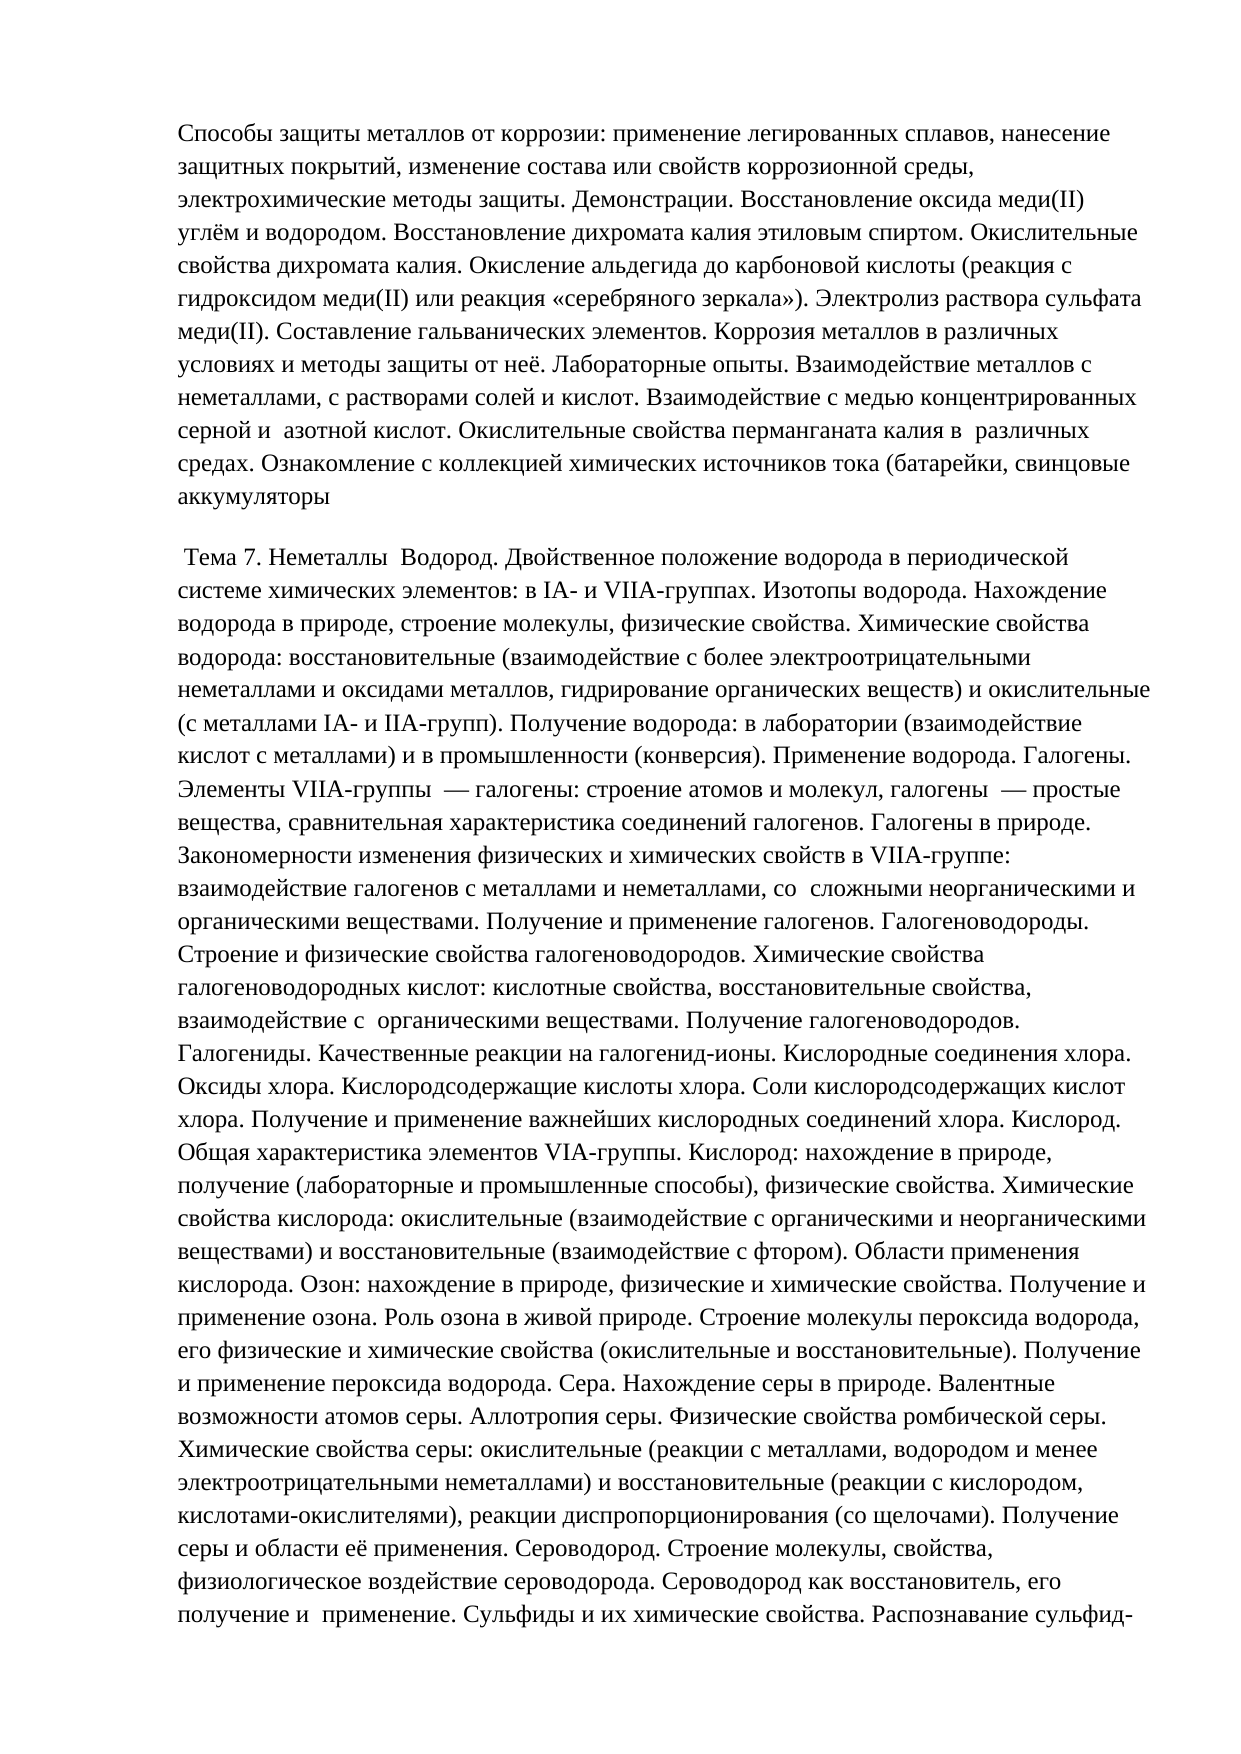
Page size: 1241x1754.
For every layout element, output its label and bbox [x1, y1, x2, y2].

text [177, 542, 1152, 1628]
text [177, 118, 1152, 510]
